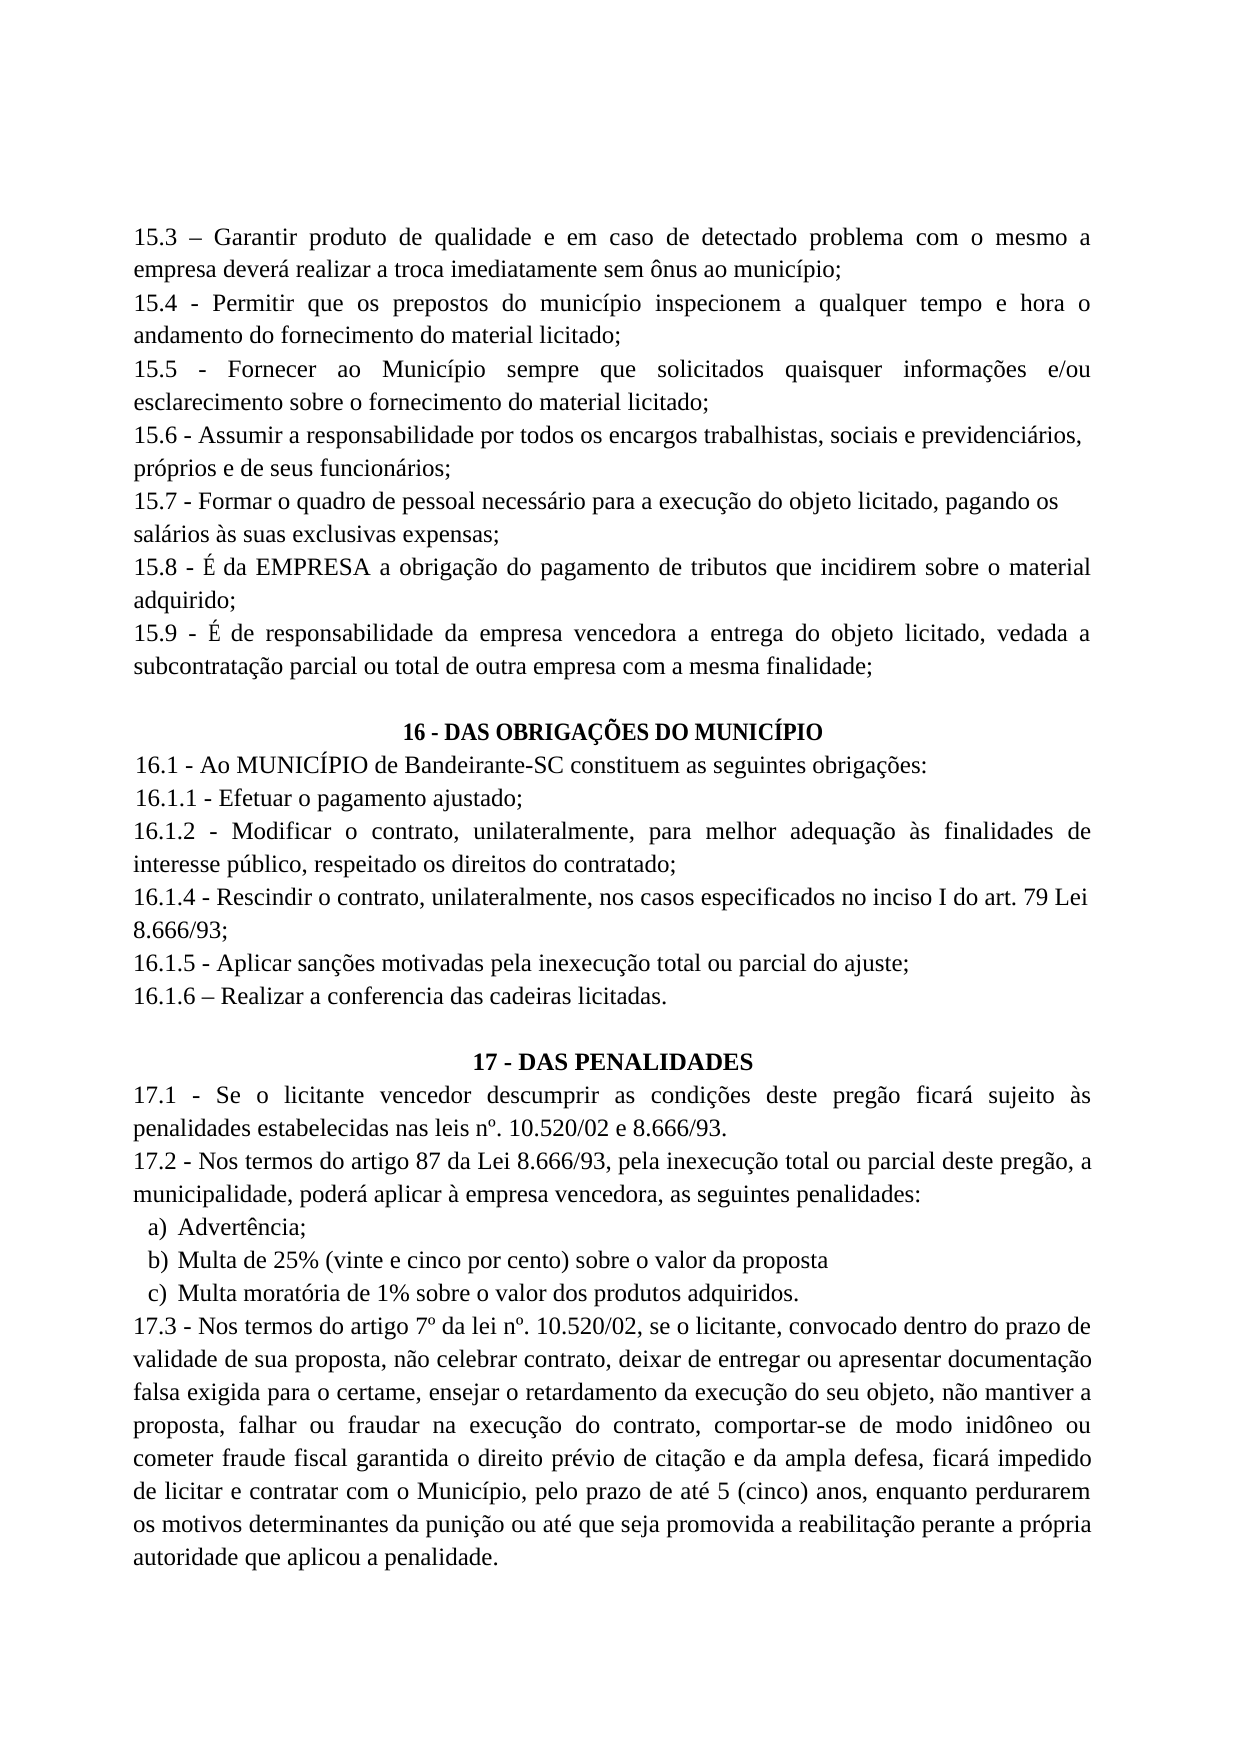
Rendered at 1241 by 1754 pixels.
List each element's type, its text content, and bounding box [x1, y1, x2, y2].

text 15.4 - Permitir que os prepostos do município inspecionem a qualquer tempo e hora o andamento do fornecimento do material licitado; [133, 288, 1092, 349]
text 15.3 – Garantir produto de qualidade e em caso de detectado problema com o mesmo a empresa deverá realizar a troca imediatamente sem ônus ao município; [133, 222, 1092, 283]
text 16.1.1 - Efetuar o pagamento ajustado; [135, 783, 1004, 812]
list Advertência; [148, 1212, 1093, 1241]
list Multa moratória de 1% sobre o valor dos produtos adquiridos. [148, 1278, 1093, 1307]
text 16.1.4 - Rescindir o contrato, unilateralmente, nos casos especificados no inciso I do art. 79 Lei 8.666/93; [133, 882, 1092, 944]
text 15.5 - Fornecer ao Município sempre que solicitados quaisquer informações e/ou esclarecimento sobre o fornecimento do material licitado; [133, 354, 1092, 415]
text 15.9 - É de responsabilidade da empresa vencedora a entrega do objeto licitado, vedada a subcontratação parcial ou total de outra empresa com a mesma finalidade; [133, 618, 1092, 679]
text 16.1.5 - Aplicar sanções motivadas pela inexecução total ou parcial do ajuste; [133, 948, 1092, 977]
text 16.1.6 – Realizar a conferencia das cadeiras licitadas. [133, 981, 1093, 1010]
text 15.8 - É da EMPRESA a obrigação do pagamento de tributos que incidirem sobre o material adquirido; [133, 552, 1092, 613]
text 17 - DAS PENALIDADES [133, 1047, 1093, 1076]
text 16.1.2 - Modificar o contrato, unilateralmente, para melhor adequação às finalidades de interesse público, respeitado os direitos do contratado; [133, 816, 1092, 878]
text 15.6 - Assumir a responsabilidade por todos os encargos trabalhistas, sociais e previdenciários, próprios e de seus funcionários; [133, 420, 1092, 481]
list Multa de 25% (vinte e cinco por cento) sobre o valor da proposta [148, 1245, 1093, 1274]
text 17.3 - Nos termos do artigo 7º da lei nº. 10.520/02, se o licitante, convocado dentro do prazo de validade de sua proposta, não celebrar contrato, deixar de entregar ou apresentar documentação falsa exigida para o certame, ensejar o retardamento da execução do seu objeto, não mantiver a proposta, falhar ou fraudar na execução do contrato, comportar-se de modo inidôneo ou cometer fraude fiscal garantida o direito prévio de citação e da ampla defesa, ficará impedido de licitar e contratar com o Município, pelo prazo de até 5 (cinco) anos, enquanto perdurarem os motivos determinantes da punição ou até que seja promovida a reabilitação perante a própria autoridade que aplicou a penalidade. [133, 1311, 1093, 1571]
text 17.1 - Se o licitante vencedor descumprir as condições deste pregão ficará sujeito às penalidades estabelecidas nas leis nº. 10.520/02 e 8.666/93. [133, 1080, 1093, 1142]
text 16 - DAS OBRIGAÇÕES DO MUNICÍPIO [134, 717, 1092, 746]
text 15.7 - Formar o quadro de pessoal necessário para a execução do objeto licitado, pagando os salários às suas exclusivas expensas; [133, 486, 1092, 547]
text 16.1 - Ao MUNICÍPIO de Bandeirante-SC constituem as seguintes obrigações: [135, 750, 1004, 779]
text 17.2 - Nos termos do artigo 87 da Lei 8.666/93, pela inexecução total ou parcial deste pregão, a municipalidade, poderá aplicar à empresa vencedora, as seguintes penalidades: [133, 1146, 1093, 1208]
